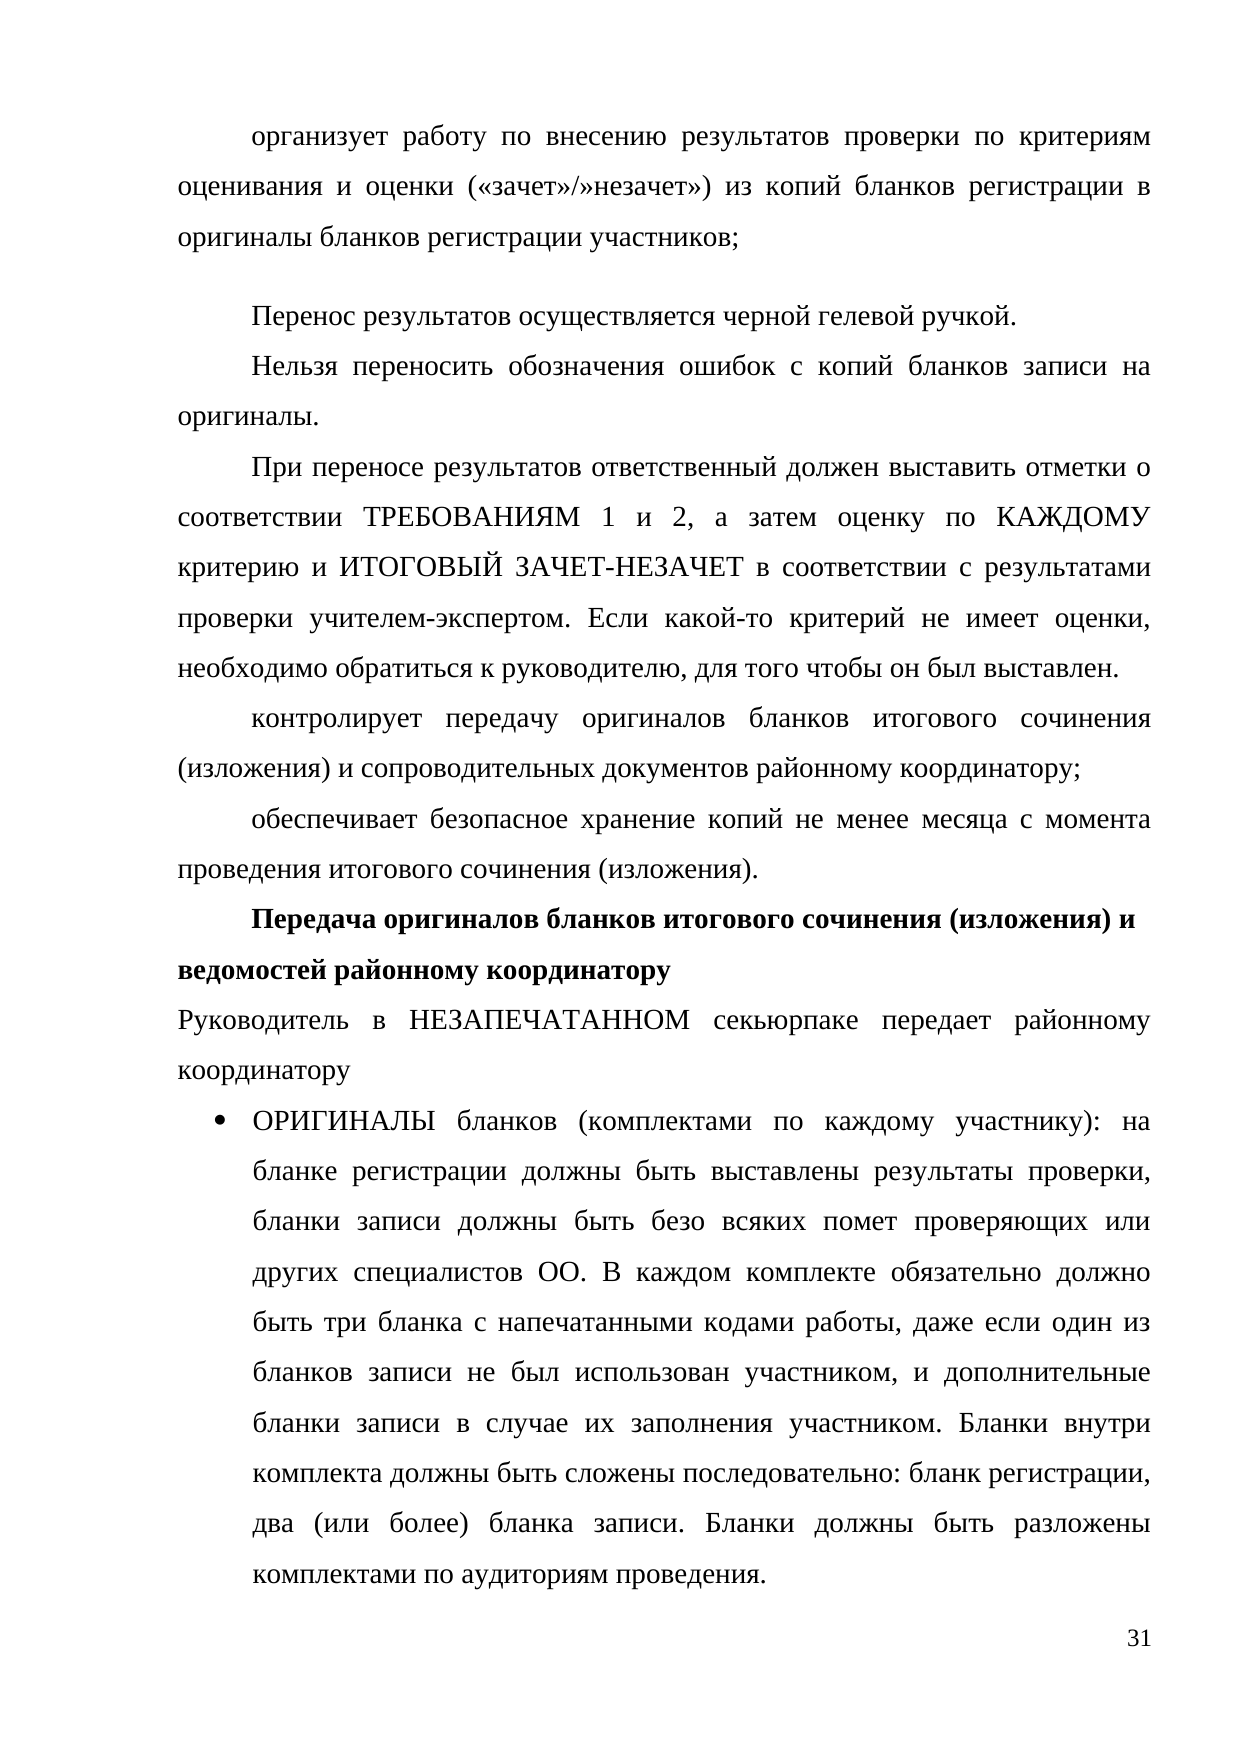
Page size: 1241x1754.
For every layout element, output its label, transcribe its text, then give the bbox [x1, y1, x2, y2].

text Передача оригиналов бланков итогового сочинения (изложения) и ведомостей районному координатору [177, 902, 1152, 985]
text При переносе результатов ответственный должен выставить отметки о соответствии ТРЕБОВАНИЯМ 1 и 2, а затем оценку по КАЖДОМУ критерию и ИТОГОВЫЙ ЗАЧЕТ-НЕЗАЧЕТ в соответствии с результатами проверки учителем-экспертом. Если какой-то критерий не имеет оценки, необходимо обратиться к руководителю, для того чтобы он был выставлен. [177, 449, 1152, 683]
text контролирует передачу оригиналов бланков итогового сочинения (изложения) и сопроводительных документов районному координатору; [177, 700, 1152, 784]
text обеспечивает безопасное хранение копий не менее месяца с момента проведения итогового сочинения (изложения). [177, 801, 1152, 885]
list ОРИГИНАЛЫ бланков (комплектами по каждому участнику): на бланке регистрации должны быть выставлены результаты проверки, бланки записи должны быть безо всяких помет проверяющих или других специалистов ОО. В каждом комплекте обязательно должно быть три бланка с напечатанными кодами работы, даже если один из бланков записи не был использован участником, и дополнительные бланки записи в случае их заполнения участником. Бланки внутри комплекта должны быть сложены последовательно: бланк регистрации, два (или более) бланка записи. Бланки должны быть разложены комплектами по аудиториям проведения. [215, 1103, 1152, 1589]
text Нельзя переносить обозначения ошибок с копий бланков записи на оригиналы. [177, 348, 1152, 432]
text Руководитель в НЕЗАПЕЧАТАННОМ секьюрпаке передает районному координатору [177, 1002, 1152, 1086]
text организует работу по внесению результатов проверки по критериям оценивания и оценки («зачет»/»незачет») из копий бланков регистрации в оригиналы бланков регистрации участников; [177, 118, 1152, 252]
text Перенос результатов осуществляется черной гелевой ручкой. [177, 298, 1152, 331]
